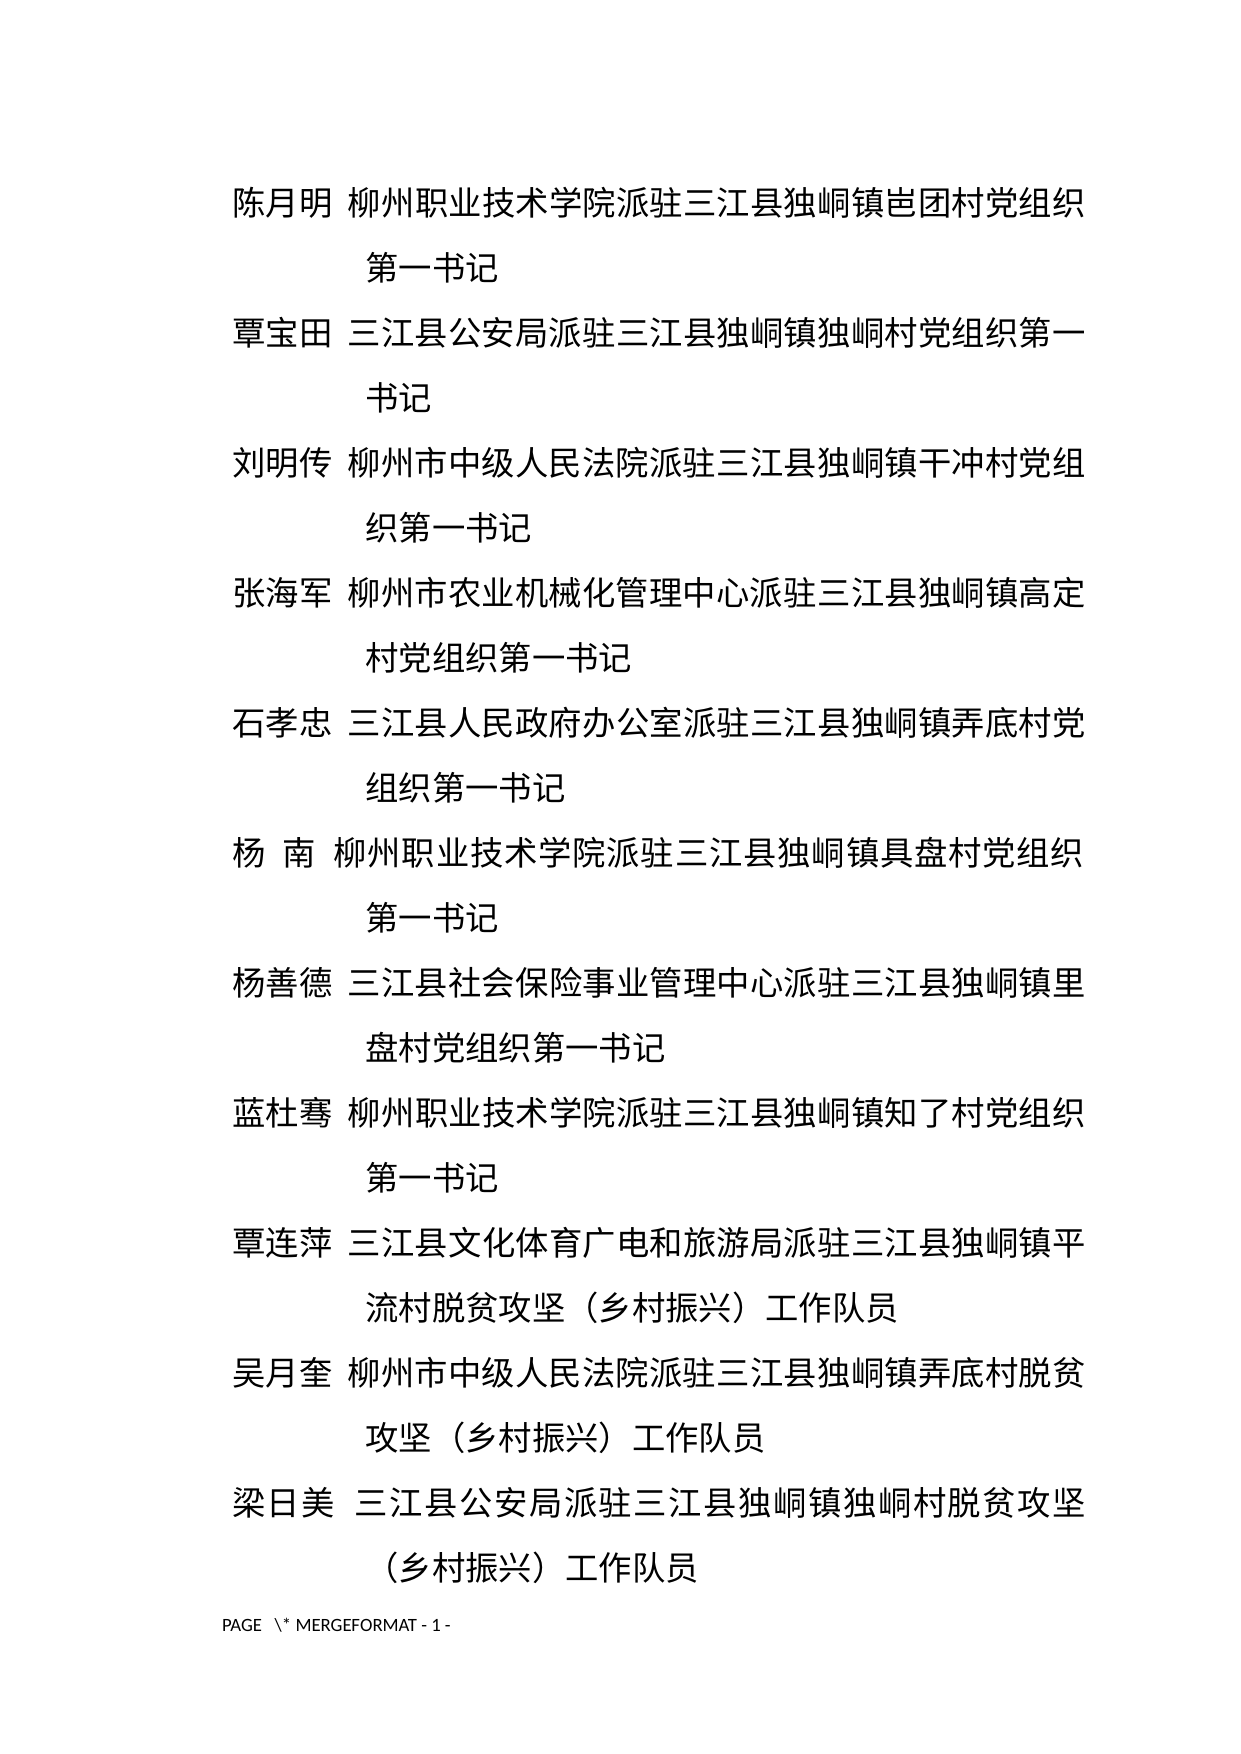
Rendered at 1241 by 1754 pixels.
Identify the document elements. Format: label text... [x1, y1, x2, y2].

text 杨善德 三江县社会保险事业管理中心派驻三江县独峒镇里盘村党组织第一书记 [232, 948, 1087, 1078]
text 覃宝田 三江县公安局派驻三江县独峒镇独峒村党组织第一书记 [232, 298, 1087, 428]
text 杨 南 柳州职业技术学院派驻三江县独峒镇具盘村党组织第一书记 [232, 818, 1087, 948]
text 覃连萍 三江县文化体育广电和旅游局派驻三江县独峒镇平流村脱贫攻坚（乡村振兴）工作队员 [232, 1208, 1087, 1338]
text 刘明传 柳州市中级人民法院派驻三江县独峒镇干冲村党组织第一书记 [232, 428, 1087, 558]
text 吴月奎 柳州市中级人民法院派驻三江县独峒镇弄底村脱贫攻坚（乡村振兴）工作队员 [232, 1338, 1087, 1468]
text 蓝杜骞 柳州职业技术学院派驻三江县独峒镇知了村党组织第一书记 [232, 1078, 1087, 1208]
text 梁日美 三江县公安局派驻三江县独峒镇独峒村脱贫攻坚（乡村振兴）工作队员 [232, 1468, 1087, 1598]
text 张海军 柳州市农业机械化管理中心派驻三江县独峒镇高定村党组织第一书记 [232, 558, 1087, 688]
text 陈月明 柳州职业技术学院派驻三江县独峒镇岜团村党组织第一书记 [232, 168, 1087, 298]
text 石孝忠 三江县人民政府办公室派驻三江县独峒镇弄底村党组织第一书记 [232, 688, 1087, 818]
